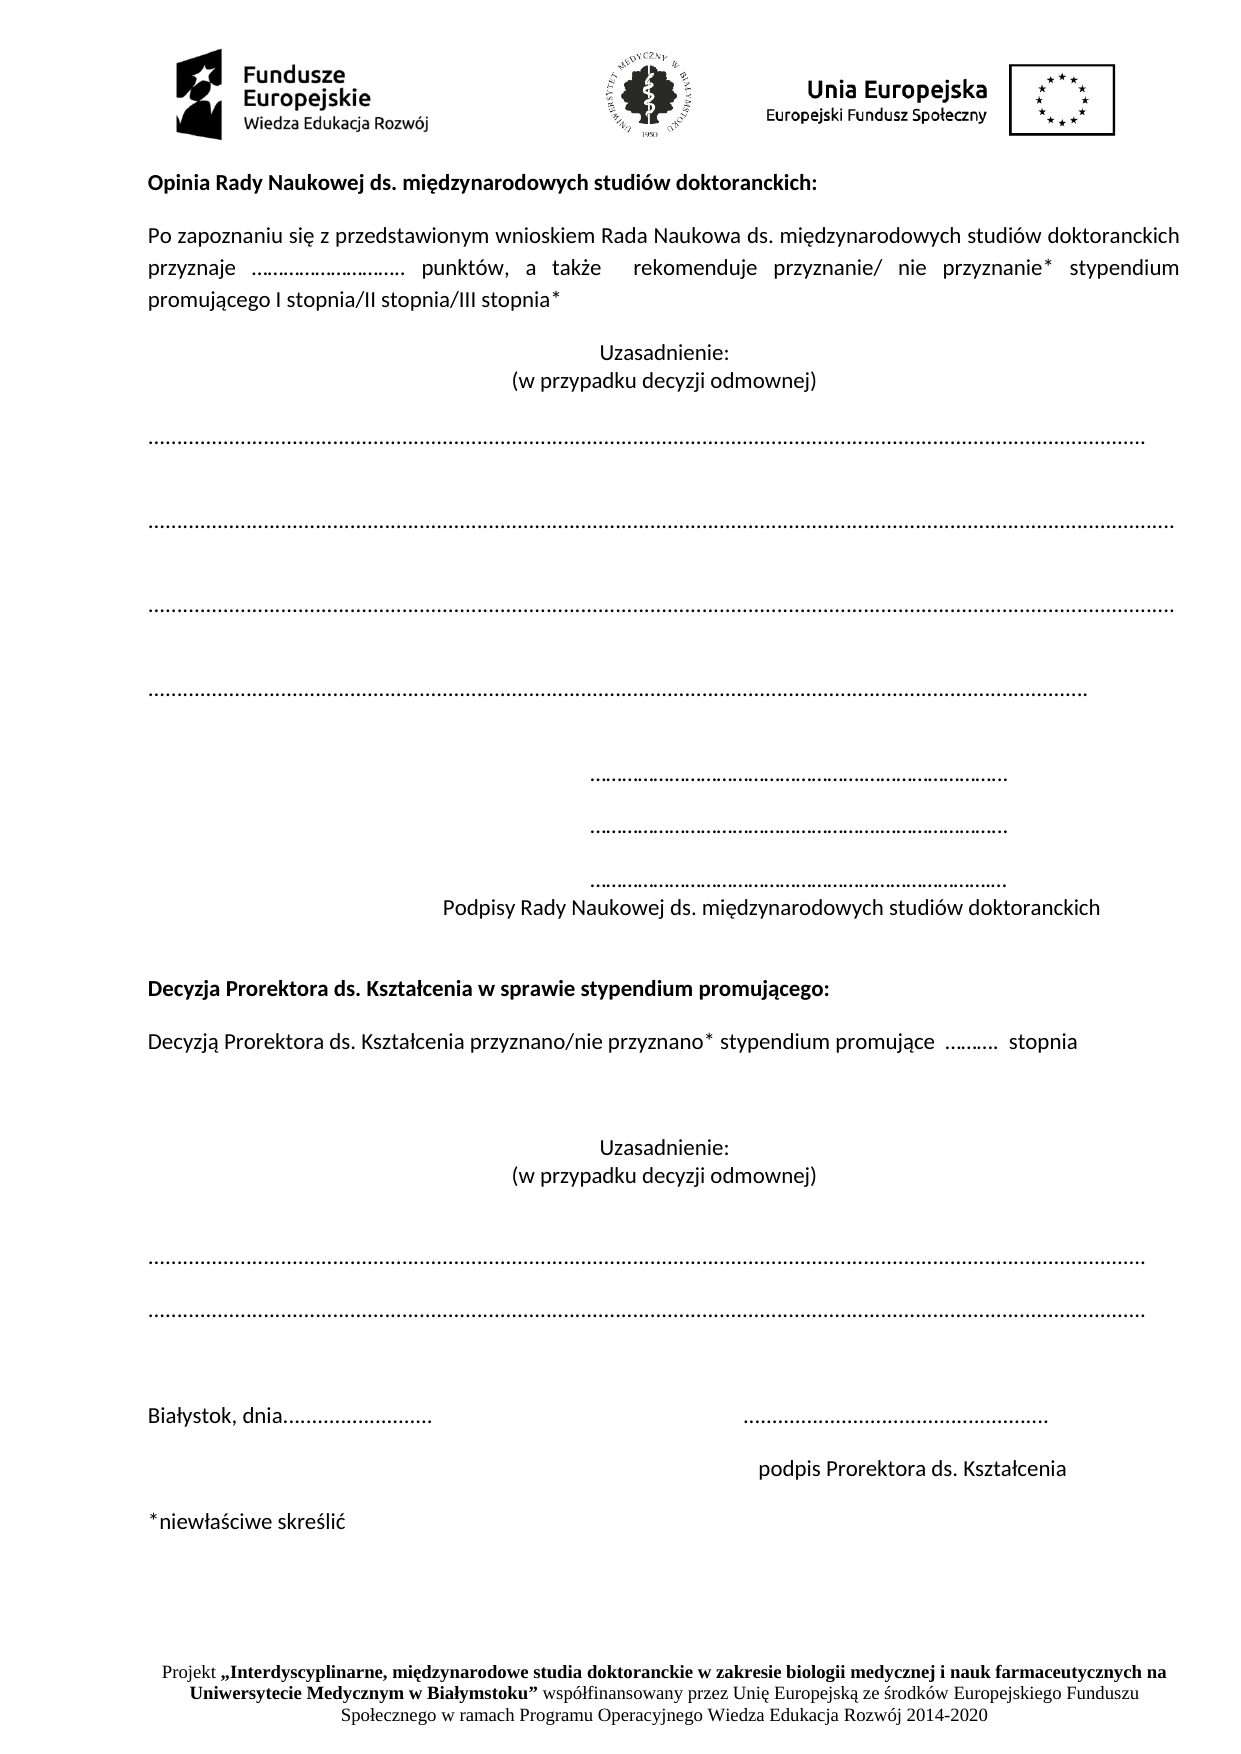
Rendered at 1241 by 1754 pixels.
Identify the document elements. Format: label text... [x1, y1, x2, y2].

text ............................................................................................................................................................................. [148, 422, 1181, 450]
text *niewłaściwe skreślić [148, 1507, 1181, 1535]
text Opinia Rady Naukowej ds. międzynarodowych studiów doktoranckich: [148, 162, 1181, 196]
picture [154, 26, 450, 162]
text Uzasadnienie: [148, 338, 1181, 366]
text podpis Prorektora ds. Kształcenia [148, 1454, 1181, 1482]
picture [742, 40, 1137, 159]
text …………………………………………….……………………... [148, 759, 1181, 787]
text Podpisy Rady Naukowej ds. międzynarodowych studiów doktoranckich [148, 893, 1181, 921]
text Decyzja Prorektora ds. Kształcenia w sprawie stypendium promującego: [148, 974, 1181, 1002]
text (w przypadku decyzji odmownej) [148, 366, 1181, 394]
text (w przypadku decyzji odmownej) [148, 1161, 1181, 1189]
text ………………………………………………………………….… [148, 865, 1181, 893]
picture [606, 52, 691, 137]
text Po zapoznaniu się z przedstawionym wnioskiem Rada Naukowa ds. międzynarodowych studiów doktoranckich przyznaje ……………………….. punktów, a także rekomenduje przyznanie/ nie przyznanie* stypendium promującego I stopnia/II stopnia/III stopnia* [148, 221, 1181, 313]
text Decyzją Prorektora ds. Kształcenia przyznano/nie przyznano* stypendium promujące ………. stopnia [148, 1027, 1181, 1055]
text ……………………………………………….…………………... [148, 812, 1181, 840]
text Uzasadnienie: [148, 1133, 1181, 1161]
text ....................................................................................................................................................................................................................................................................................................................................................................................................................................................................................................................................... [148, 506, 1181, 703]
text Białystok, dnia.......................... ..................................................... [148, 1401, 1181, 1429]
text ............................................................................................................................................................................. [148, 1295, 1181, 1323]
text ............................................................................................................................................................................. [148, 1242, 1181, 1270]
